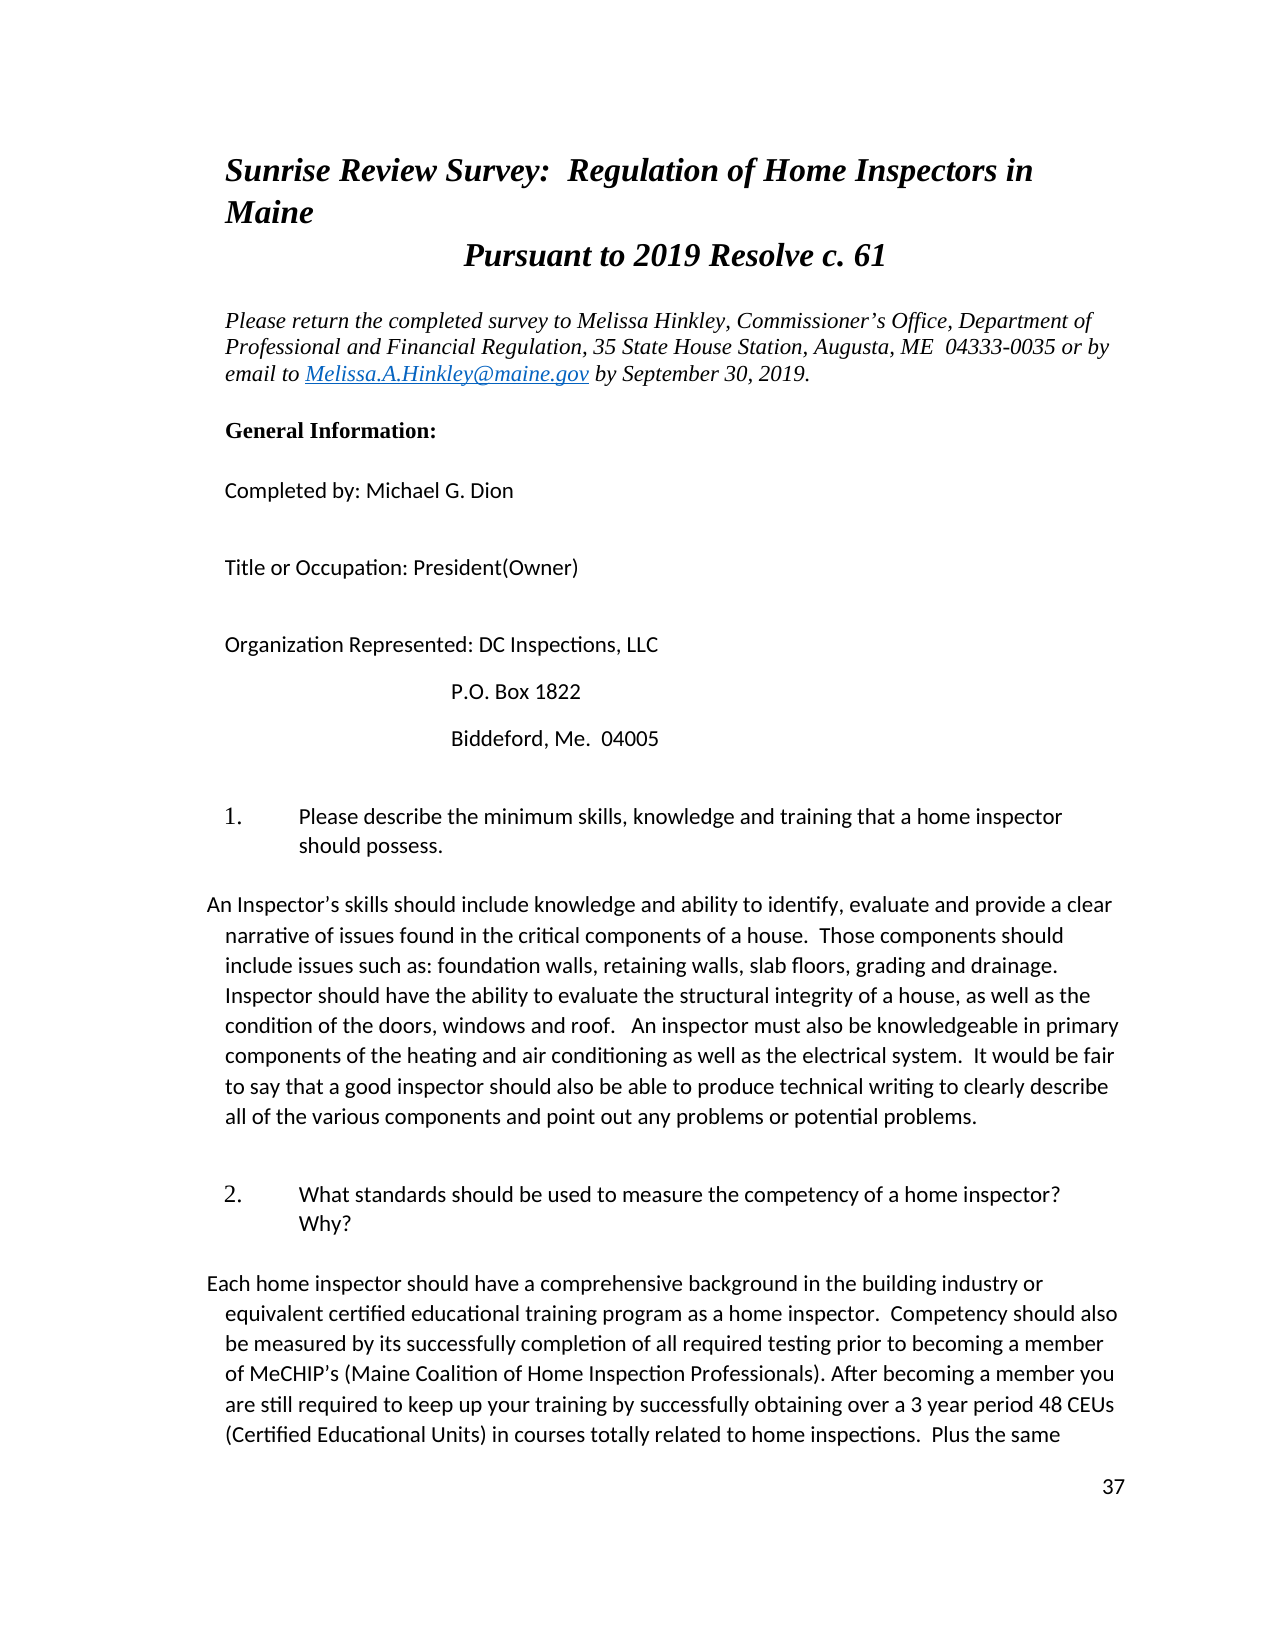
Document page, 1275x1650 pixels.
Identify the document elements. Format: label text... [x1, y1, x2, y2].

text Title or Occupation: President(Owner) [224, 553, 1125, 581]
text Pursuant to 2019 Resolve c. 61 [226, 236, 1125, 274]
text Completed by: Michael G. Dion [224, 476, 1125, 504]
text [150, 1269, 1125, 1448]
text An Inspector’s skills should include knowledge and ability to identify, evaluate and provide a clear narrative of issues found in the critical components of a house. Those components should include issues such as: foundation walls, retaining walls, slab floors, grading and drainage. Inspector should have the ability to evaluate the structural integrity of a house, as well as the condition of the doors, windows and roof. An inspector must also be knowledgeable in primary components of the heating and air conditioning as well as the electrical system. It would be fair to say that a good inspector should also be able to produce technical writing to clearly describe all of the various components and point out any problems or potential problems. [150, 891, 1125, 1130]
text Organization Represented: DC Inspections, LLC [224, 630, 1125, 658]
text P.O. Box 1822 [224, 677, 1125, 705]
text General Information: [225, 417, 1125, 444]
text Sunrise Review Survey: Regulation of Home Inspectors in Maine [225, 150, 1125, 232]
list Please describe the minimum skills, knowledge and training that a home inspector should possess. [223, 801, 1125, 859]
text Biddeford, Me. 04005 [224, 724, 1125, 752]
text Please return the completed survey to Melissa Hinkley, Commissioner’s Office, Department of Professional and Financial Regulation, 35 State House Station, Augusta, ME 04333-0035 or by email to Melissa.A.Hinkley@maine.gov by September 30, 2019. [225, 307, 1125, 387]
list What standards should be used to measure the competency of a home inspector? Why? [223, 1179, 1125, 1237]
